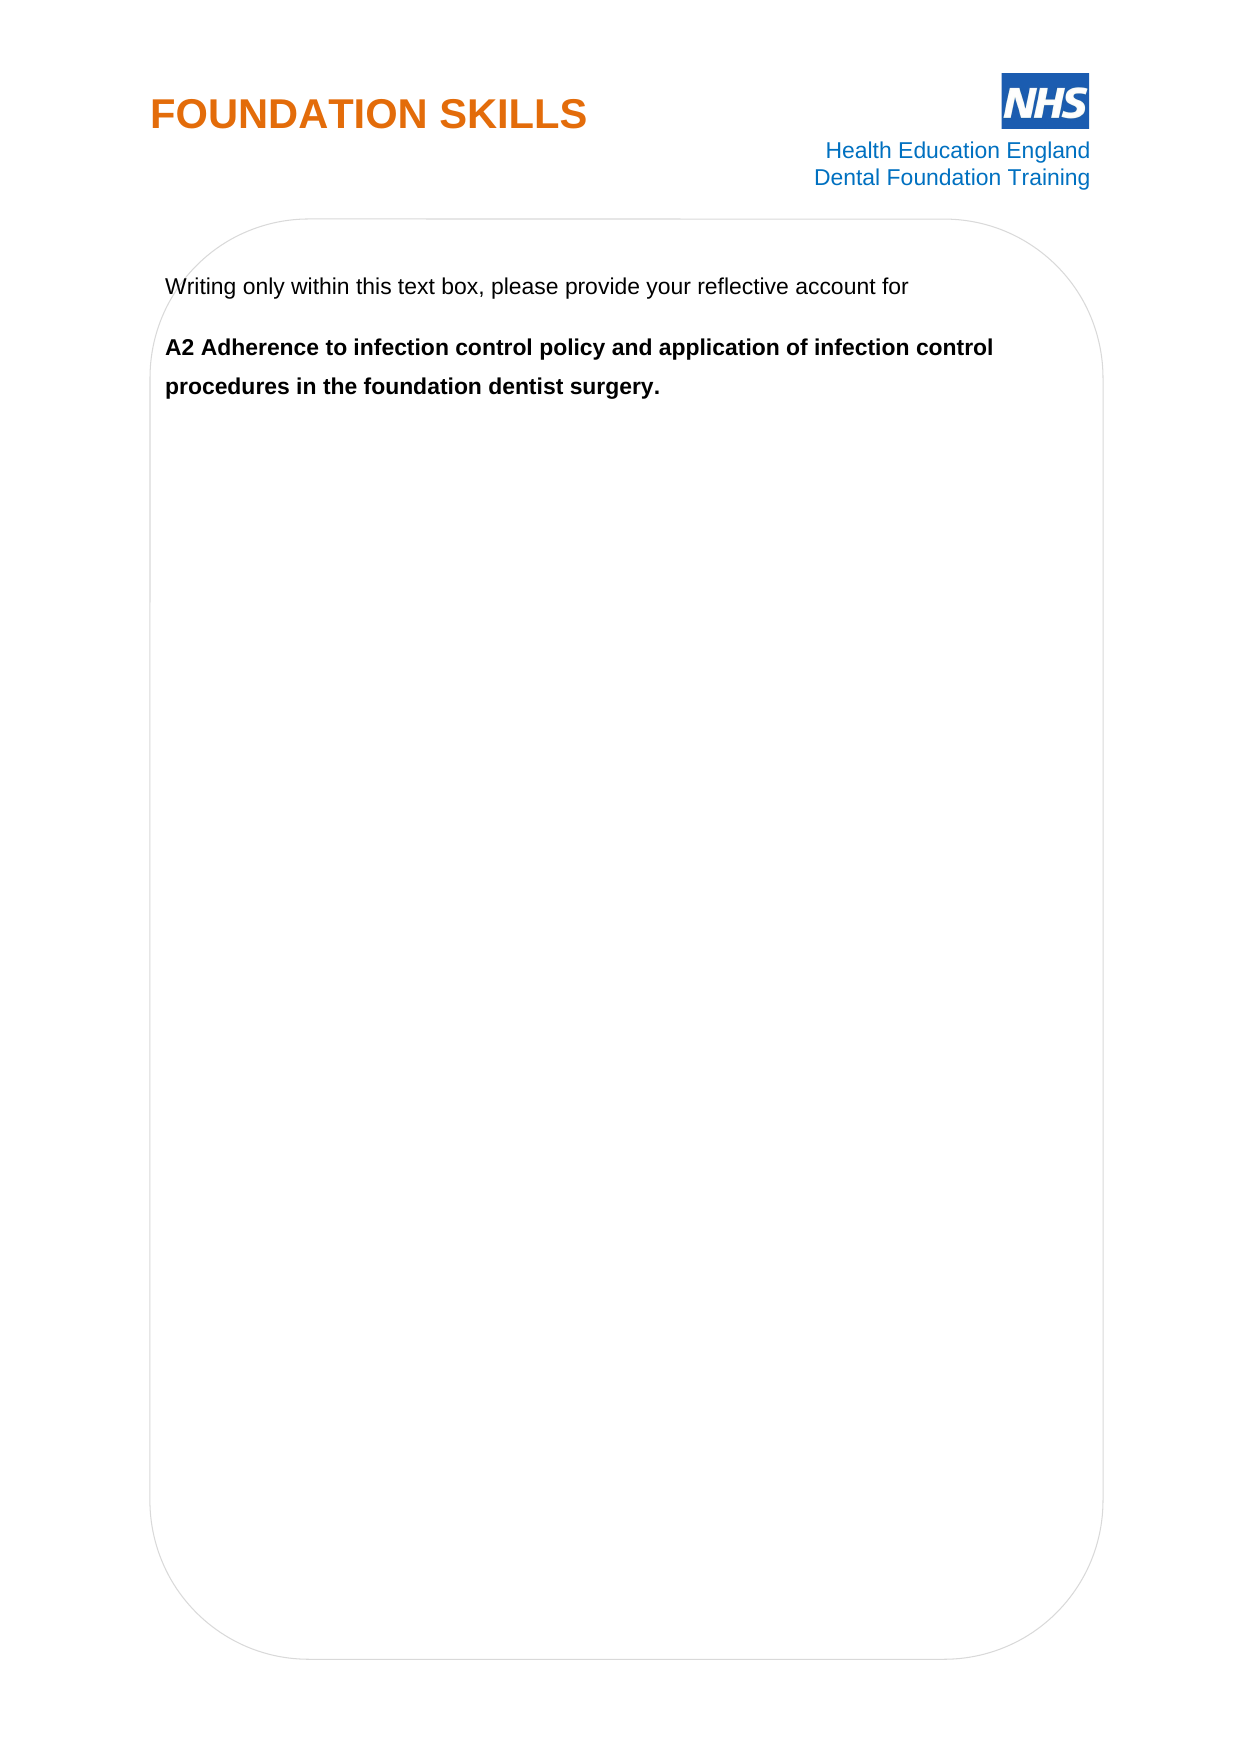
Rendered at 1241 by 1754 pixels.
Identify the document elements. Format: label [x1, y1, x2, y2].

picture [1001, 73, 1090, 129]
